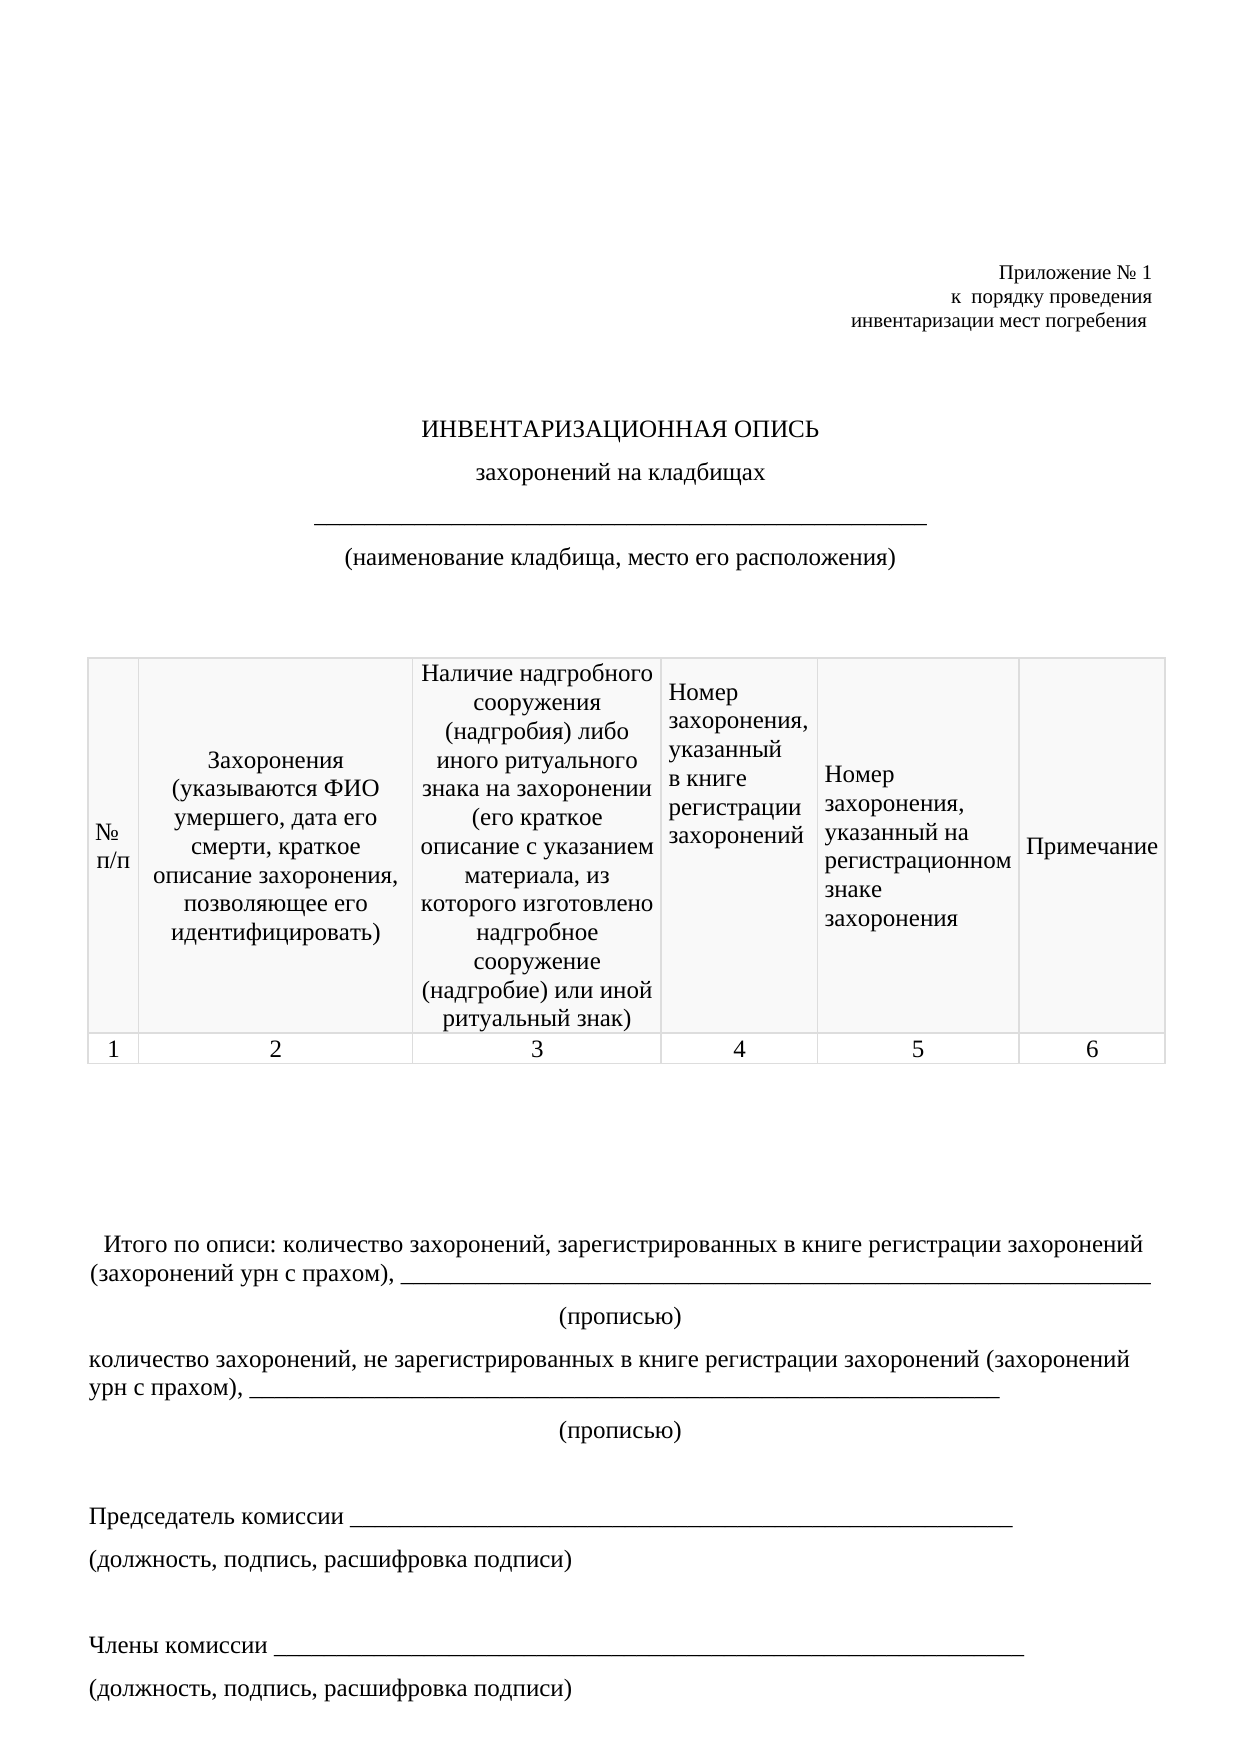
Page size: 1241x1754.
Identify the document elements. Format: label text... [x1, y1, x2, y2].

text к порядку проведения [89, 284, 1152, 308]
text Итого по описи: количество захоронений, зарегистрированных в книге регистрации захоронений (захоронений урн с прахом), ____________________________________________________________ [89, 1229, 1152, 1287]
table_header Наличие надгробного сооружения (надгробия) либо иного ритуального знака на захоронении (его краткое описание с указанием материала, из которого изготовлено надгробное сооружение (надгробие) или иной ритуальный знак) [413, 659, 660, 1032]
text (наименование кладбища, место его расположения) [89, 542, 1152, 571]
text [89, 1673, 1152, 1702]
table_header Номер захоронения, указанный на регистрационном знаке захоронения [818, 659, 1018, 1032]
text захоронений на кладбищах [89, 457, 1152, 485]
text Приложение № 1 [89, 260, 1152, 284]
text ИНВЕНТАРИЗАЦИОННАЯ ОПИСЬ [89, 414, 1152, 442]
table_header Номер захоронения, указанный в книге регистрации захоронений [662, 659, 817, 1032]
table_cell 6 [1020, 1034, 1164, 1063]
table_cell 5 [818, 1034, 1018, 1063]
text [89, 1544, 1152, 1573]
text (прописью) [89, 1415, 1152, 1444]
table_header № п/п [89, 659, 138, 1032]
text _________________________________________________ [89, 499, 1152, 528]
table_header Захоронения (указываются ФИО умершего, дата его смерти, краткое описание захоронения, позволяющее его идентифицировать) [139, 659, 412, 1032]
table_cell 2 [139, 1034, 412, 1063]
text инвентаризации мест погребения [89, 308, 1152, 332]
text (прописью) [89, 1301, 1152, 1329]
table_header Примечание [1020, 659, 1164, 1032]
text количество захоронений, не зарегистрированных в книге регистрации захоронений (захоронений урн с прахом), ____________________________________________________________ [89, 1344, 1152, 1401]
table_cell 3 [413, 1034, 660, 1063]
table_cell 1 [89, 1034, 138, 1063]
table_cell 4 [662, 1034, 817, 1063]
text Председатель комиссии _____________________________________________________ [89, 1501, 1152, 1530]
text Члены комиссии ____________________________________________________________ [89, 1630, 1152, 1659]
